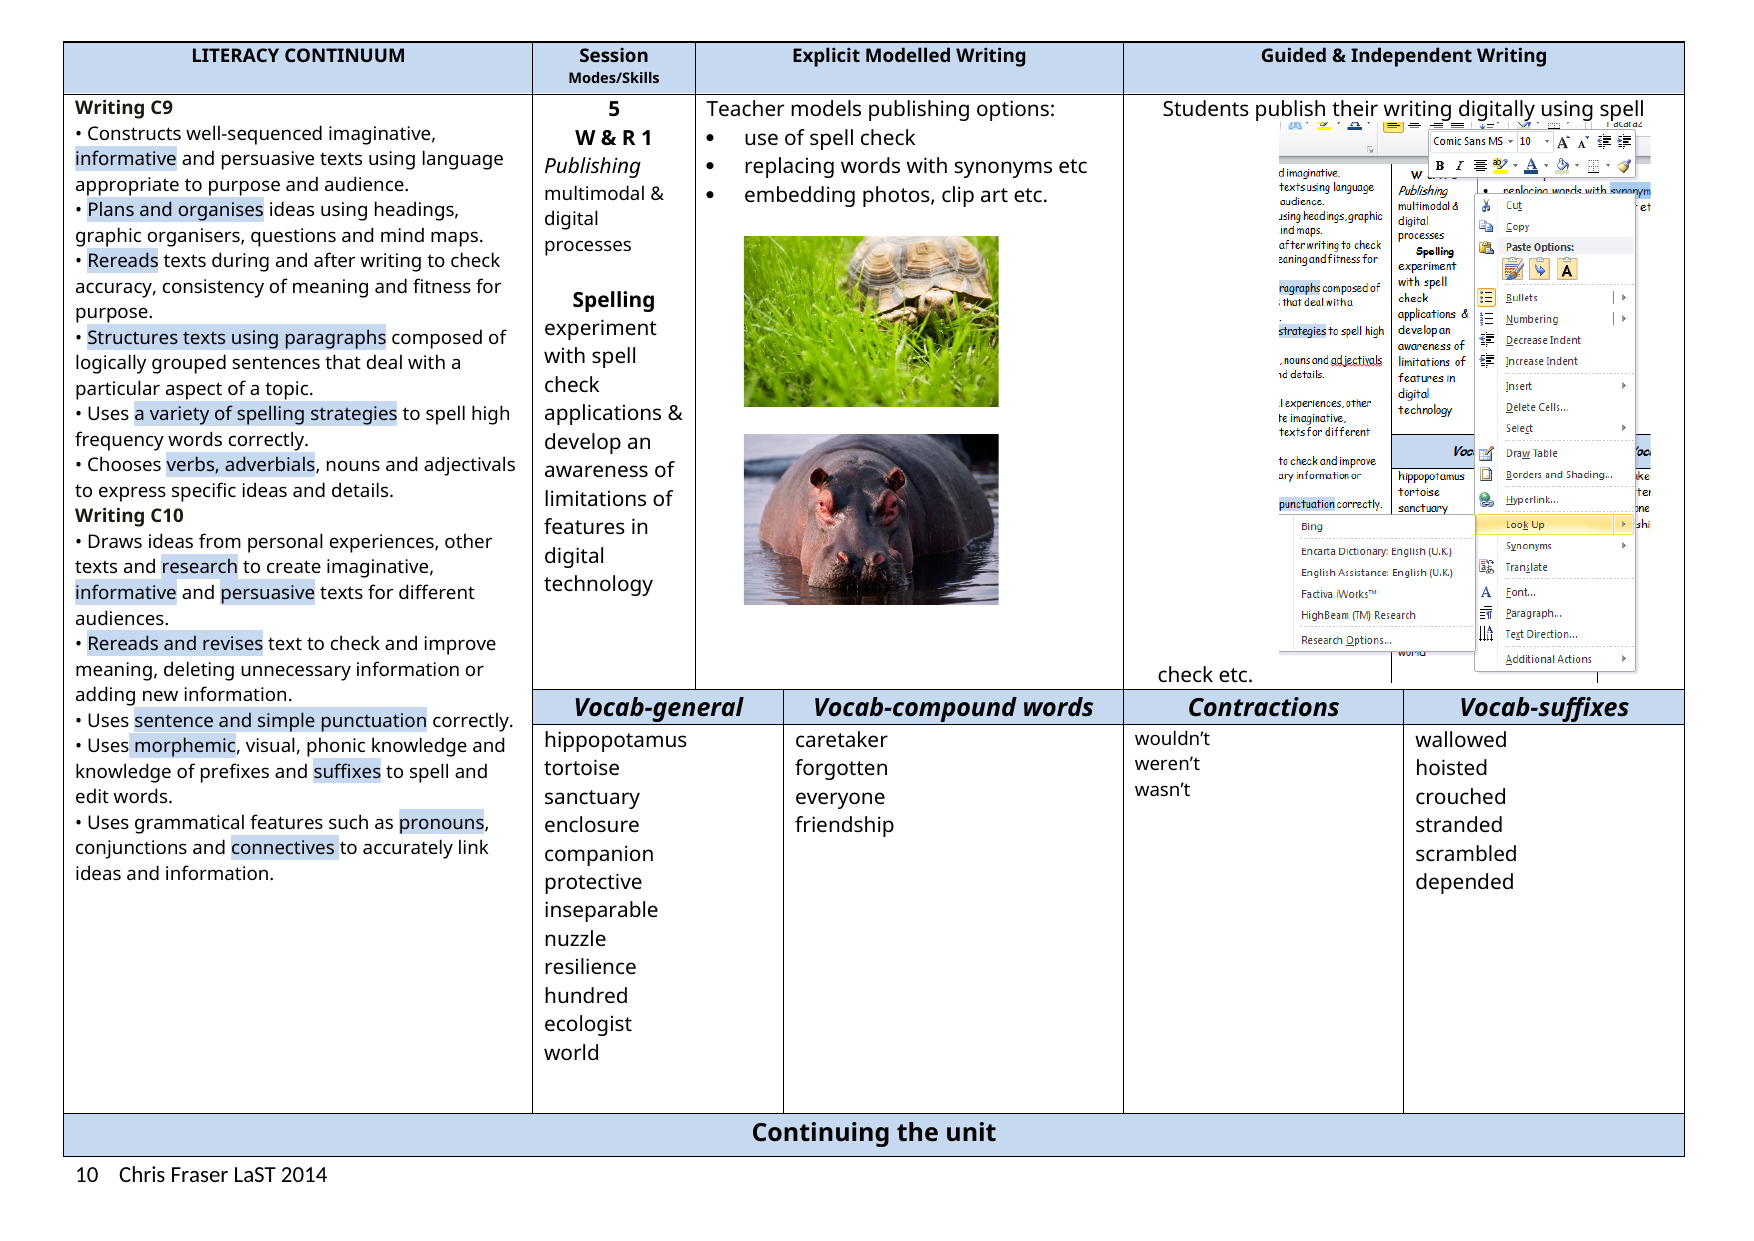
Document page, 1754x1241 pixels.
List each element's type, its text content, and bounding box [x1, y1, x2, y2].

table_cell caretaker forgotten everyone friendship [784, 725, 1123, 1113]
table_cell Vocab-general [533, 690, 783, 724]
table_cell Contractions [1124, 690, 1403, 724]
table_cell wouldn’t weren’t wasn’t [1124, 725, 1403, 1113]
table_cell Vocab-compound words [784, 690, 1123, 724]
picture [1279, 122, 1651, 683]
picture [743, 236, 999, 407]
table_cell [64, 95, 532, 1113]
table_header Guided & Independent Writing [1124, 43, 1684, 93]
table_header Session Modes/Skills [533, 43, 695, 93]
picture [743, 434, 999, 605]
table_cell Students publish their writing digitally using spell check etc. [1124, 95, 1684, 689]
table_header Explicit Modelled Writing [696, 43, 1123, 93]
table_cell Continuing the unit [64, 1114, 1684, 1156]
table_cell Teacher models publishing options: use of spell check replacing words with synonyms etc embedding photos, clip art etc. [696, 95, 1123, 689]
table_cell hippopotamus tortoise sanctuary enclosure companion protective inseparable nuzzle resilience hundred ecologist world [533, 725, 783, 1113]
table_header LITERACY CONTINUUM [64, 43, 532, 93]
table_cell 5 W & R 1 Publishing multimodal & digital processes Spelling experiment with spell check applications & develop an awareness of limitations of features in digital technology [533, 95, 695, 689]
table_cell wallowed hoisted crouched stranded scrambled depended [1404, 725, 1684, 1113]
table_cell Vocab-suffixes [1404, 690, 1684, 724]
